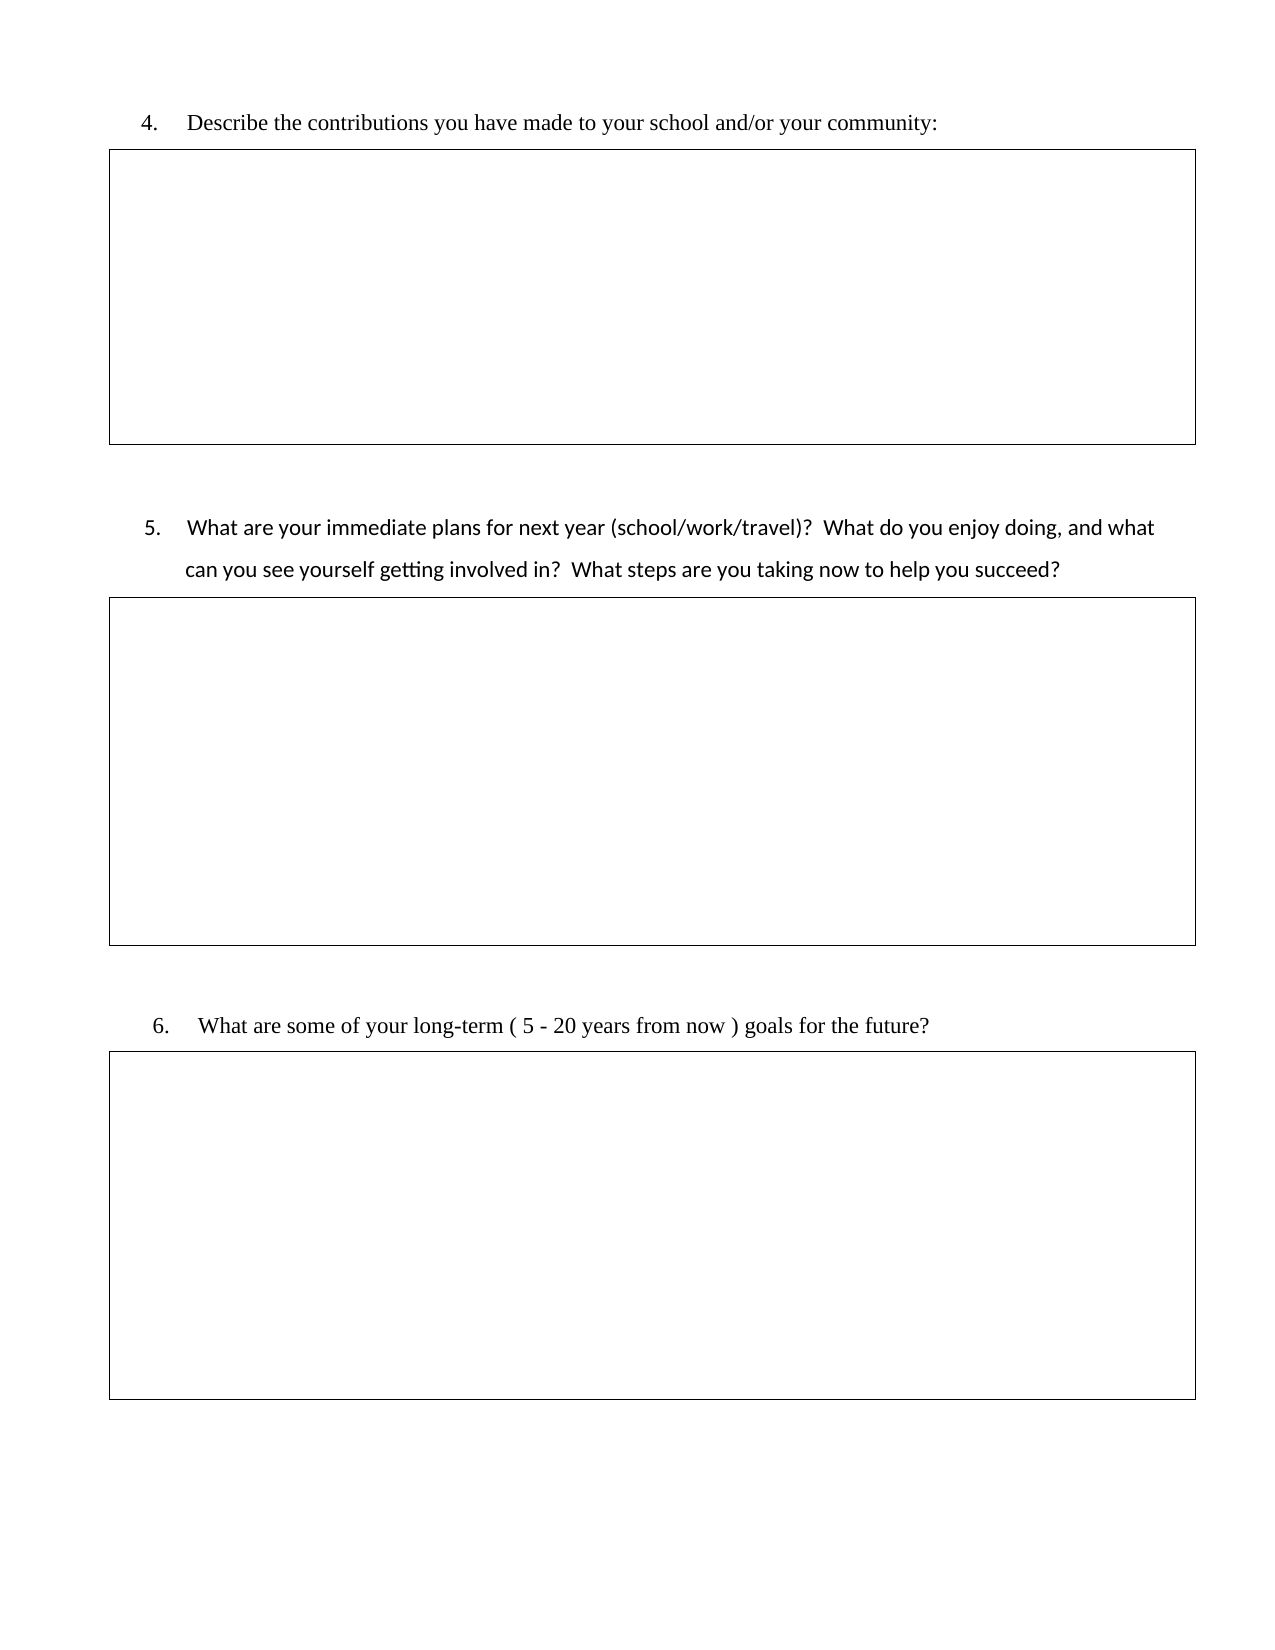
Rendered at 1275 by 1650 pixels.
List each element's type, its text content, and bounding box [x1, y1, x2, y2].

subtitle can you see yourself getting involved in? What steps are you taking now to help you succeed? [118, 555, 1186, 583]
text 6. What are some of your long-term ( 5 - 20 years from now ) goals for the future? [118, 1012, 1186, 1038]
subtitle 5. What are your immediate plans for next year (school/work/travel)? What do you enjoy doing, and what [118, 513, 1186, 541]
text 4. Describe the contributions you have made to your school and/or your community: [118, 109, 1186, 135]
